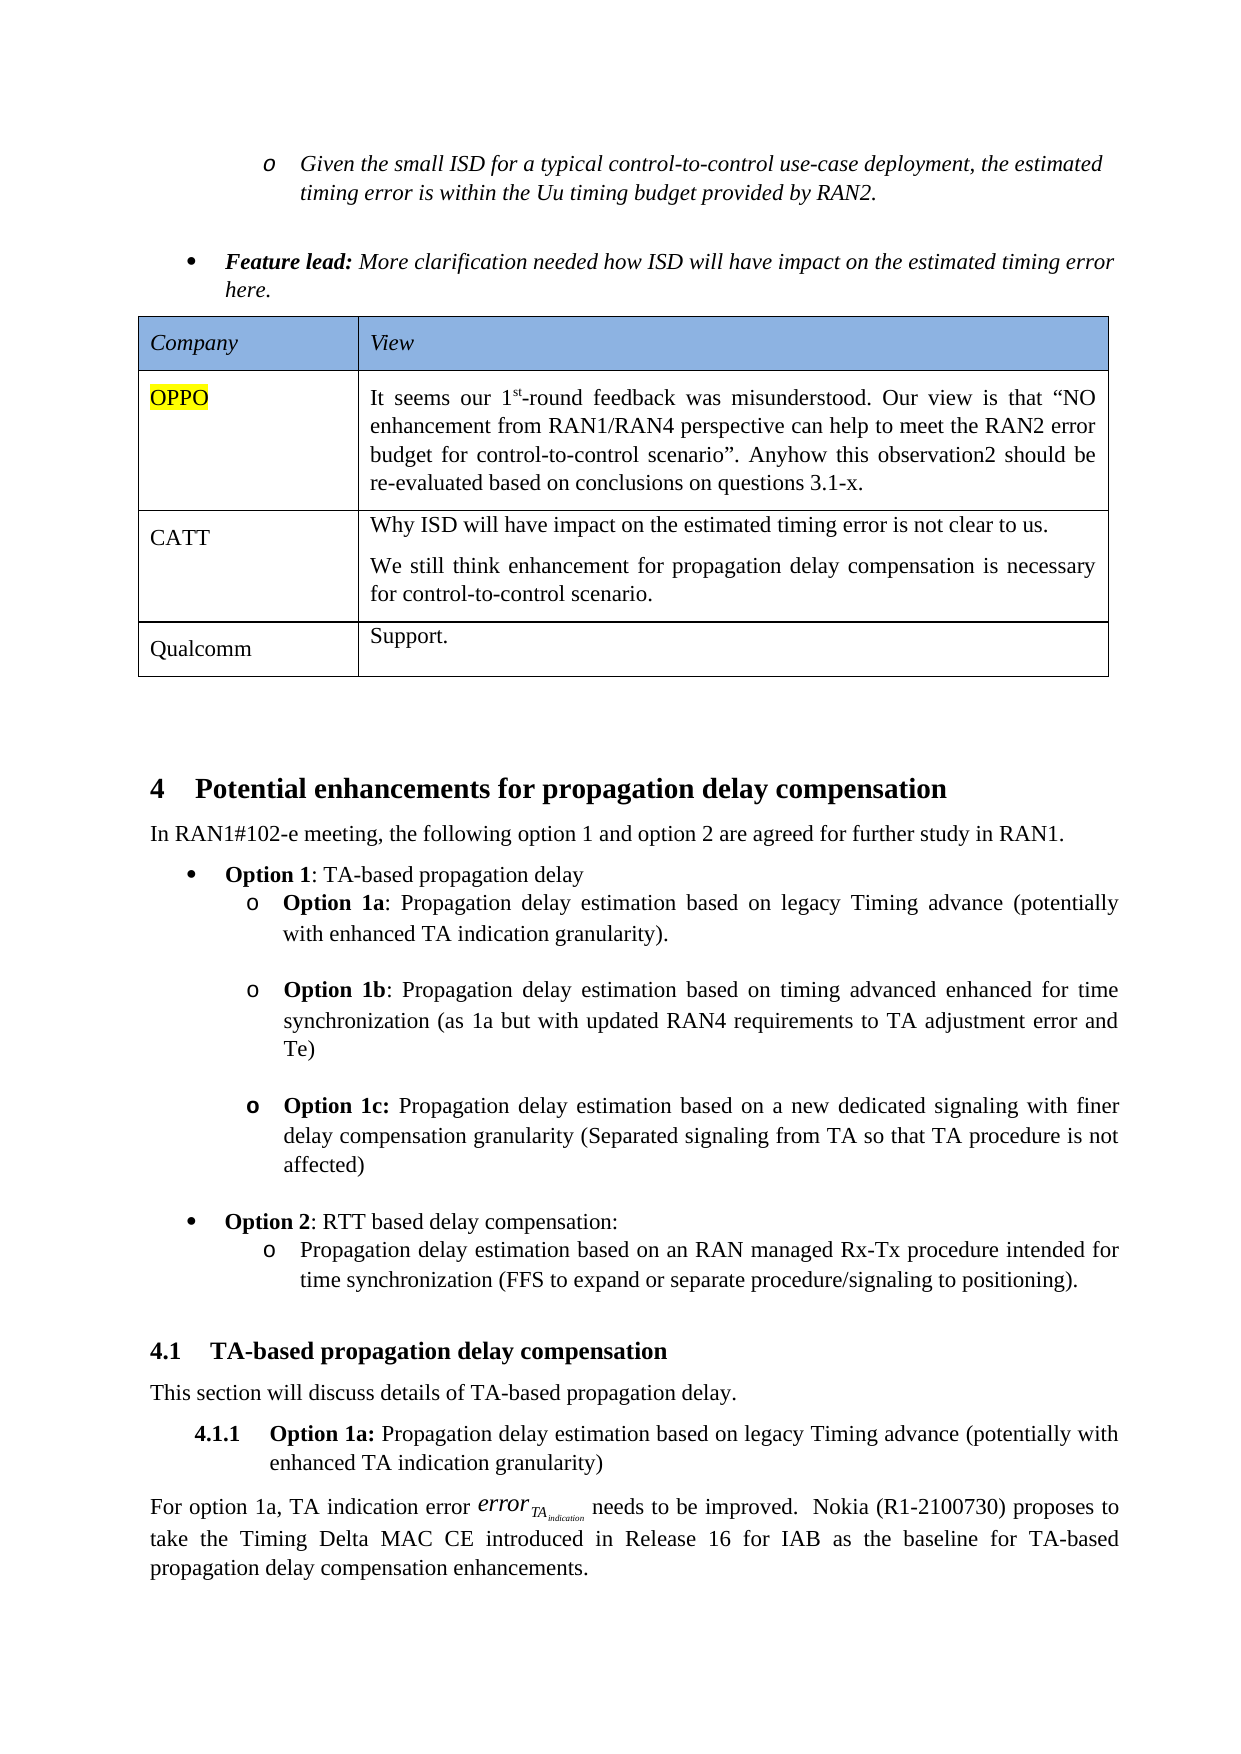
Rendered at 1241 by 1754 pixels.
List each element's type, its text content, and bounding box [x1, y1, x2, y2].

table_cell Why ISD will have impact on the estimated timing error is not clear to us. We still think enhancement for propagation delay compensation is necessary for control-to-control scenario. [359, 511, 1108, 621]
table_header View [359, 317, 1108, 370]
list Option 1c: Propagation delay estimation based on a new dedicated signaling with finer delay compensation granularity (Separated signaling from TA so that TA procedure is not affected) [246, 1092, 1120, 1177]
table_cell Qualcomm [139, 623, 358, 676]
table_cell OPPO [139, 371, 358, 510]
subtitle Option 1a: Propagation delay estimation based on legacy Timing advance (potentially with enhanced TA indication granularity) [194, 1420, 1120, 1475]
table_cell It seems our 1st-round feedback was misunderstood. Our view is that “NO enhancement from RAN1/RAN4 perspective can help to meet the RAN2 error budget for control-to-control scenario”. Anyhow this observation2 should be re-evaluated based on conclusions on questions 3.1-x. [359, 371, 1108, 510]
subtitle TA-based propagation delay compensation [150, 1336, 1120, 1364]
subtitle Potential enhancements for propagation delay compensation [150, 771, 1120, 805]
list Given the small ISD for a typical control-to-control use-case deployment, the estimated timing error is within the Uu timing budget provided by RAN2. [262, 150, 1120, 206]
list Option 1b: Propagation delay estimation based on timing advanced enhanced for time synchronization (as 1a but with updated RAN4 requirements to TA adjustment error and Te) [246, 976, 1120, 1062]
list Option 1: TA-based propagation delay [187, 861, 1120, 887]
list Option 2: RTT based delay compensation: [187, 1208, 1120, 1234]
list Feature lead: More clarification needed how ISD will have impact on the estimated timing error here. [187, 248, 1120, 302]
text This section will discuss details of TA-based propagation delay. [150, 1379, 1120, 1406]
table_header Company [139, 317, 358, 370]
list Option 1a: Propagation delay estimation based on legacy Timing advance (potentially with enhanced TA indication granularity). [246, 889, 1120, 946]
text For option 1a, TA indication error needs to be improved. Nokia (R1-2100730) proposes to take the Timing Delta MAC CE introduced in Release 16 for IAB as the baseline for TA-based propagation delay compensation enhancements. [150, 1490, 1120, 1580]
table_cell Support. [359, 623, 1108, 676]
text In RAN1#102-e meeting, the following option 1 and option 2 are agreed for further study in RAN1. [150, 820, 1120, 846]
table_cell CATT [139, 511, 358, 621]
list Propagation delay estimation based on an RAN managed Rx-Tx procedure intended for time synchronization (FFS to expand or separate procedure/signaling to positioning). [262, 1236, 1120, 1293]
